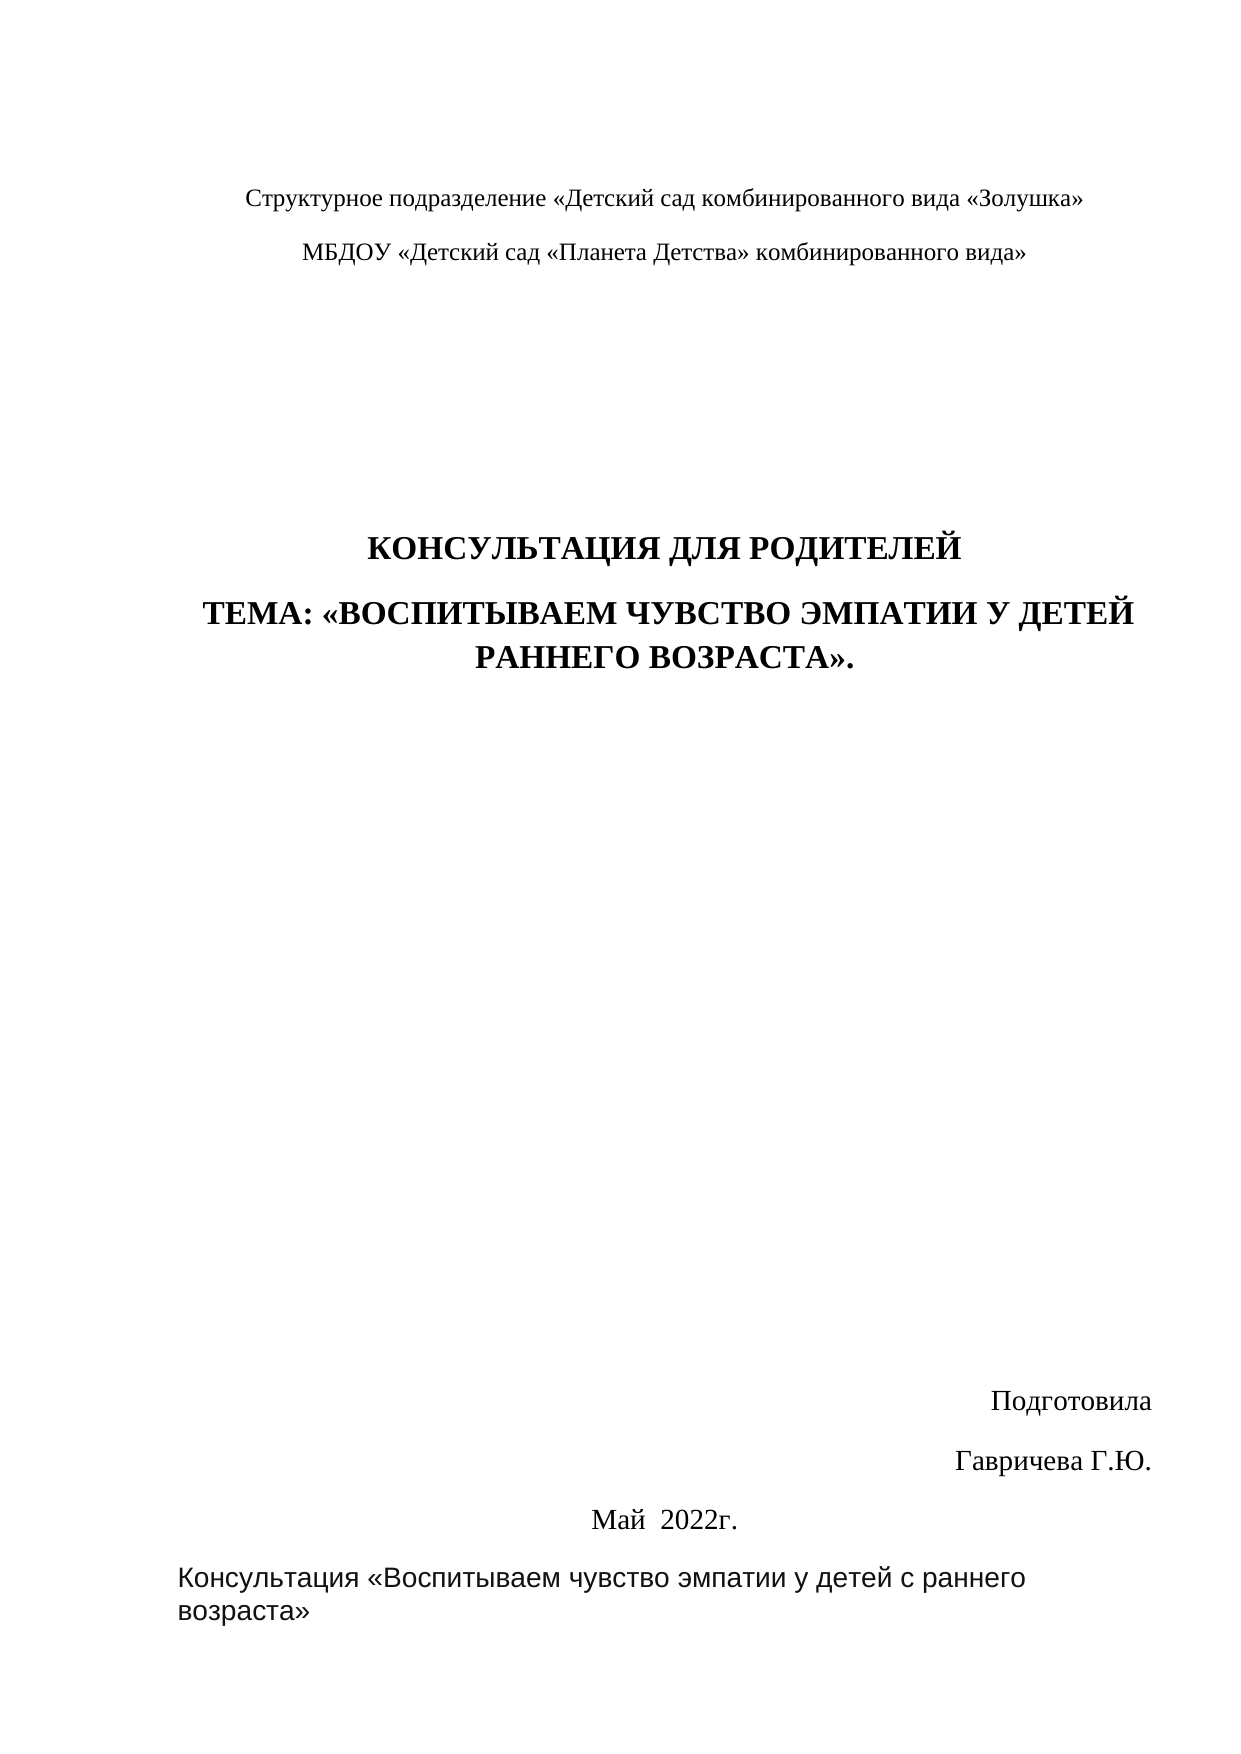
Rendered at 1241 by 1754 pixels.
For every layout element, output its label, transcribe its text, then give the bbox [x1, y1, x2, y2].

text Май 2022г. [177, 1502, 1152, 1536]
text ТЕМА: «ВОСПИТЫВАЕМ ЧУВСТВО ЭМПАТИИ У ДЕТЕЙ РАННЕГО ВОЗРАСТА». [177, 593, 1152, 675]
text Гавричева Г.Ю. [177, 1443, 1152, 1476]
text Структурное подразделение «Детский сад комбинированного вида «Золушка» [177, 183, 1152, 212]
text Консультация «Воспитываем чувство эмпатии у детей с раннего возраста» [177, 1561, 1152, 1626]
text МБДОУ «Детский сад «Планета Детства» комбинированного вида» [177, 237, 1152, 266]
text КОНСУЛЬТАЦИЯ ДЛЯ РОДИТЕЛЕЙ [177, 528, 1152, 566]
text Подготовила [177, 1383, 1152, 1417]
